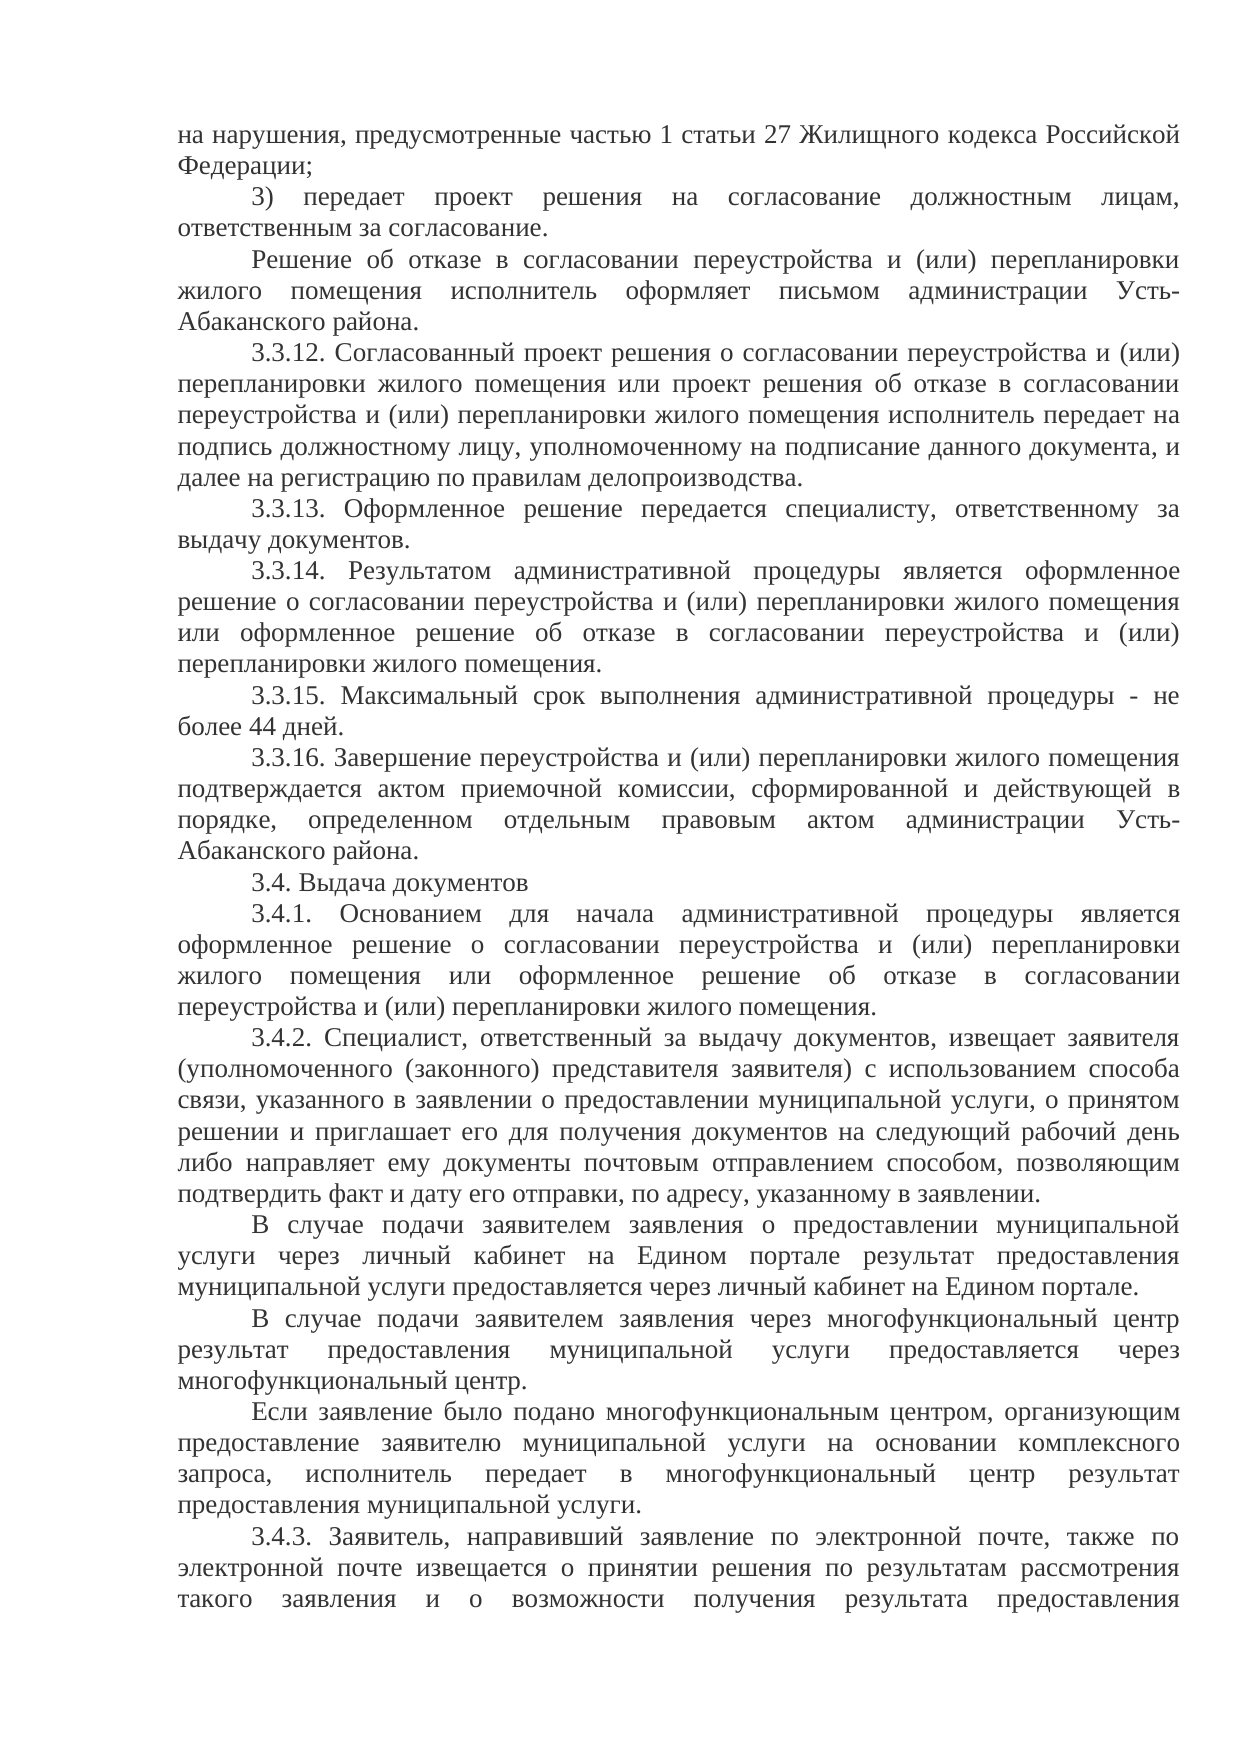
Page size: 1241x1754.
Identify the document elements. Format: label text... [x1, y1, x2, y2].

text 3.3.14. Результатом административной процедуры является оформленное решение о согласовании переустройства и (или) перепланировки жилого помещения или оформленное решение об отказе в согласовании переустройства и (или) перепланировки жилого помещения. [177, 554, 1181, 679]
text Решение об отказе в согласовании переустройства и (или) перепланировки жилого помещения исполнитель оформляет письмом администрации Усть-Абаканского района. [177, 243, 1181, 336]
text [177, 1520, 1181, 1613]
text Если заявление было подано многофункциональным центром, организующим предоставление заявителю муниципальной услуги на основании комплексного запроса, исполнитель передает в многофункциональный центр результат предоставления муниципальной услуги. [177, 1395, 1181, 1520]
text 3.3.13. Оформленное решение передается специалисту, ответственному за выдачу документов. [177, 492, 1181, 554]
text 3.3.16. Завершение переустройства и (или) перепланировки жилого помещения подтверждается актом приемочной комиссии, сформированной и действующей в порядке, определенном отдельным правовым актом администрации Усть-Абаканского района. [177, 741, 1181, 866]
text В случае подачи заявителем заявления через многофункциональный центр результат предоставления муниципальной услуги предоставляется через многофункциональный центр. [177, 1302, 1181, 1395]
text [177, 118, 1181, 180]
text В случае подачи заявителем заявления о предоставлении муниципальной услуги через личный кабинет на Едином портале результат предоставления муниципальной услуги предоставляется через личный кабинет на Едином портале. [177, 1208, 1181, 1302]
text 3.3.12. Согласованный проект решения о согласовании переустройства и (или) перепланировки жилого помещения или проект решения об отказе в согласовании переустройства и (или) перепланировки жилого помещения исполнитель передает на подпись должностному лицу, уполномоченному на подписание данного документа, и далее на регистрацию по правилам делопроизводства. [177, 336, 1181, 492]
text 3.4.1. Основанием для начала административной процедуры является оформленное решение о согласовании переустройства и (или) перепланировки жилого помещения или оформленное решение об отказе в согласовании переустройства и (или) перепланировки жилого помещения. [177, 897, 1181, 1021]
text 3.3.15. Максимальный срок выполнения административной процедуры - не более 44 дней. [177, 679, 1181, 741]
text 3.4. Выдача документов [177, 866, 1181, 897]
text 3) передает проект решения на согласование должностным лицам, ответственным за согласование. [177, 180, 1181, 243]
text 3.4.2. Специалист, ответственный за выдачу документов, извещает заявителя (уполномоченного (законного) представителя заявителя) с использованием способа связи, указанного в заявлении о предоставлении муниципальной услуги, о принятом решении и приглашает его для получения документов на следующий рабочий день либо направляет ему документы почтовым отправлением способом, позволяющим подтвердить факт и дату его отправки, по адресу, указанному в заявлении. [177, 1021, 1181, 1208]
